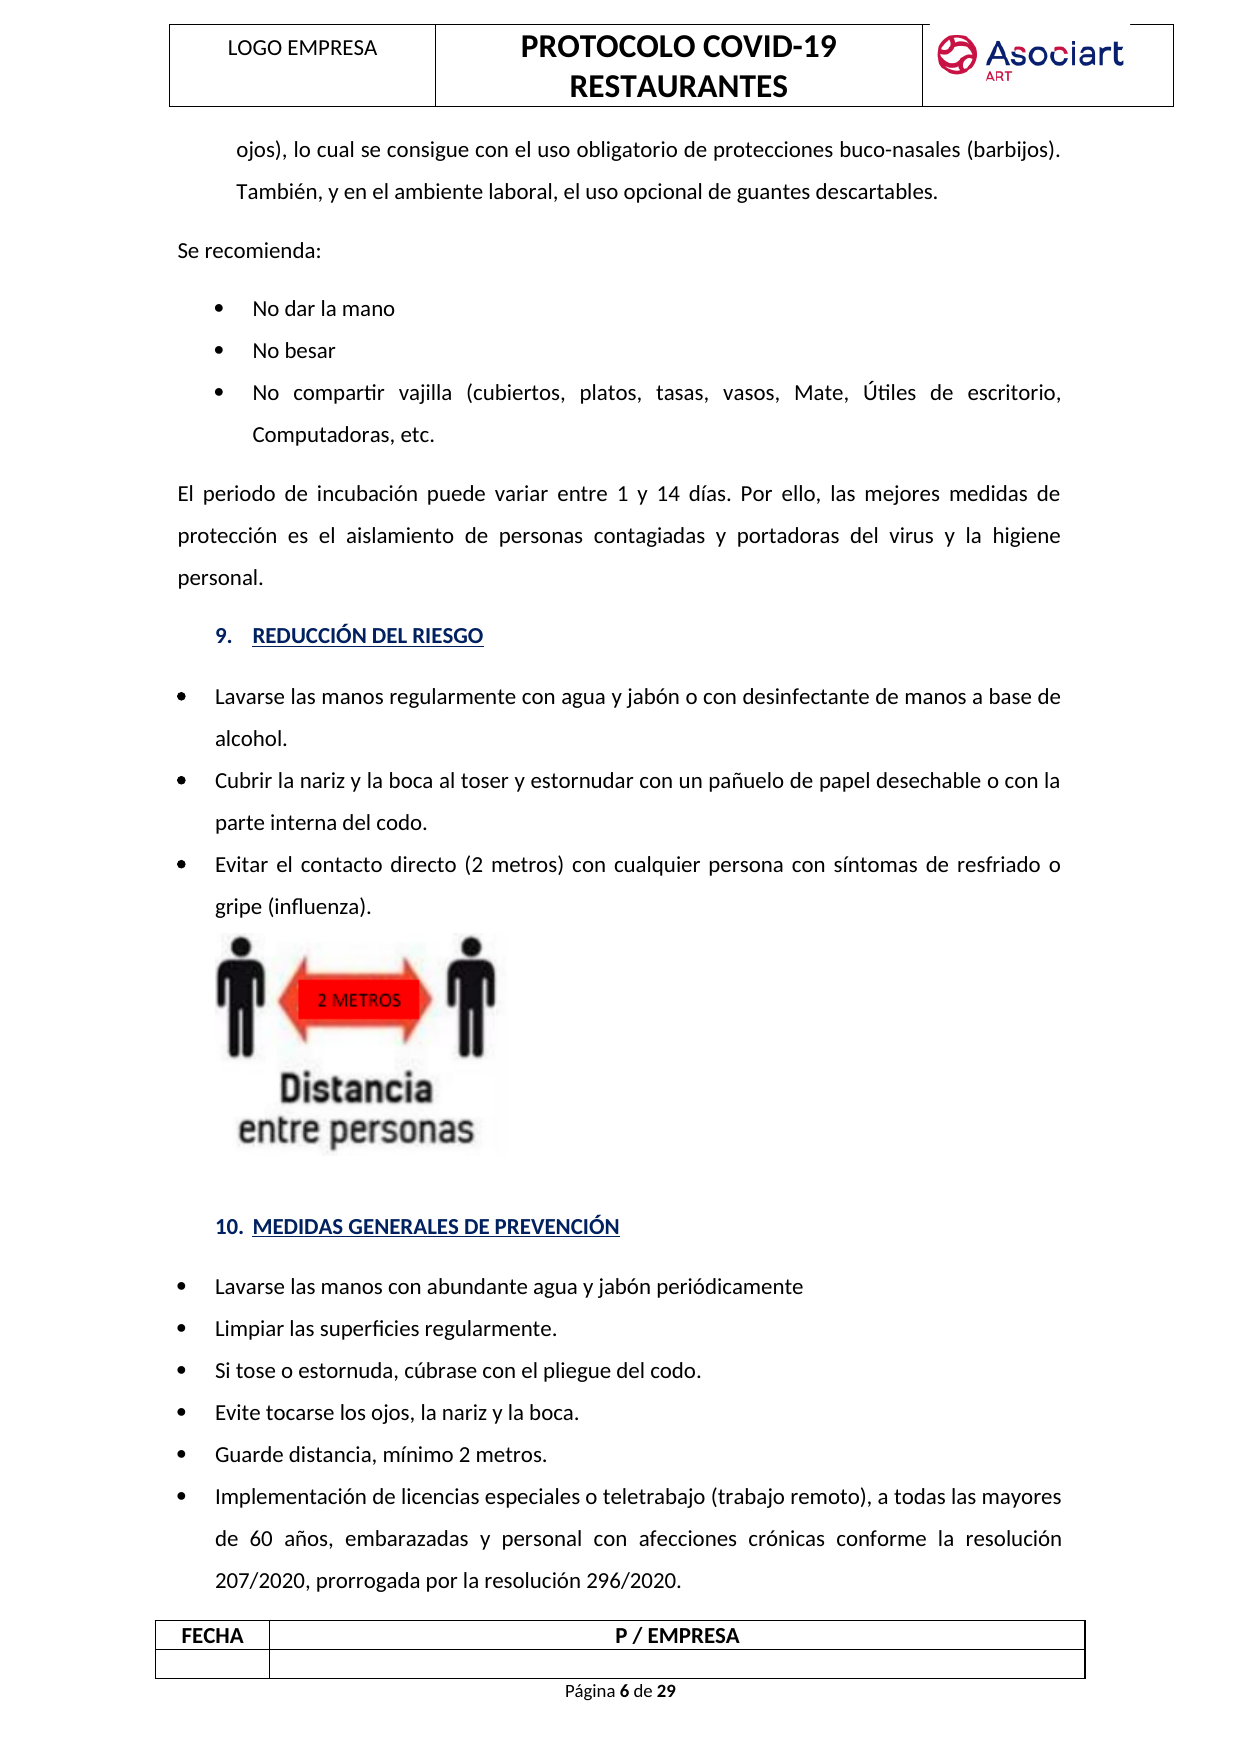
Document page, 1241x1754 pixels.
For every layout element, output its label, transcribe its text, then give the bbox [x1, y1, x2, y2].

text Se recomienda: [177, 236, 1063, 264]
list Si tose o estornuda, cúbrase con el pliegue del codo. [177, 1356, 1063, 1384]
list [236, 135, 1063, 205]
list MEDIDAS GENERALES DE PREVENCIÓN [215, 1212, 1063, 1240]
picture [214, 933, 512, 1156]
list Cubrir la nariz y la boca al toser y estornudar con un pañuelo de papel desechable o con la parte interna del codo. [177, 766, 1063, 836]
picture [929, 24, 1131, 91]
list Limpiar las superficies regularmente. [177, 1314, 1063, 1342]
list Guarde distancia, mínimo 2 metros. [177, 1440, 1063, 1468]
list No besar [215, 336, 1063, 364]
list No dar la mano [215, 294, 1063, 322]
list Lavarse las manos regularmente con agua y jabón o con desinfectante de manos a base de alcohol. [177, 682, 1063, 752]
list Evite tocarse los ojos, la nariz y la boca. [177, 1398, 1063, 1426]
list No compartir vajilla (cubiertos, platos, tasas, vasos, Mate, Útiles de escritorio, Computadoras, etc. [215, 378, 1063, 448]
list REDUCCIÓN DEL RIESGO [215, 622, 1063, 650]
list Evitar el contacto directo (2 metros) con cualquier persona con síntomas de resfriado o gripe (influenza). [177, 850, 1063, 920]
list Implementación de licencias especiales o teletrabajo (trabajo remoto), a todas las mayores de 60 años, embarazadas y personal con afecciones crónicas conforme la resolución 207/2020, prorrogada por la resolución 296/2020. [177, 1482, 1063, 1594]
list Lavarse las manos con abundante agua y jabón periódicamente [177, 1272, 1063, 1300]
text El periodo de incubación puede variar entre 1 y 14 días. Por ello, las mejores medidas de protección es el aislamiento de personas contagiadas y portadoras del virus y la higiene personal. [177, 479, 1063, 591]
